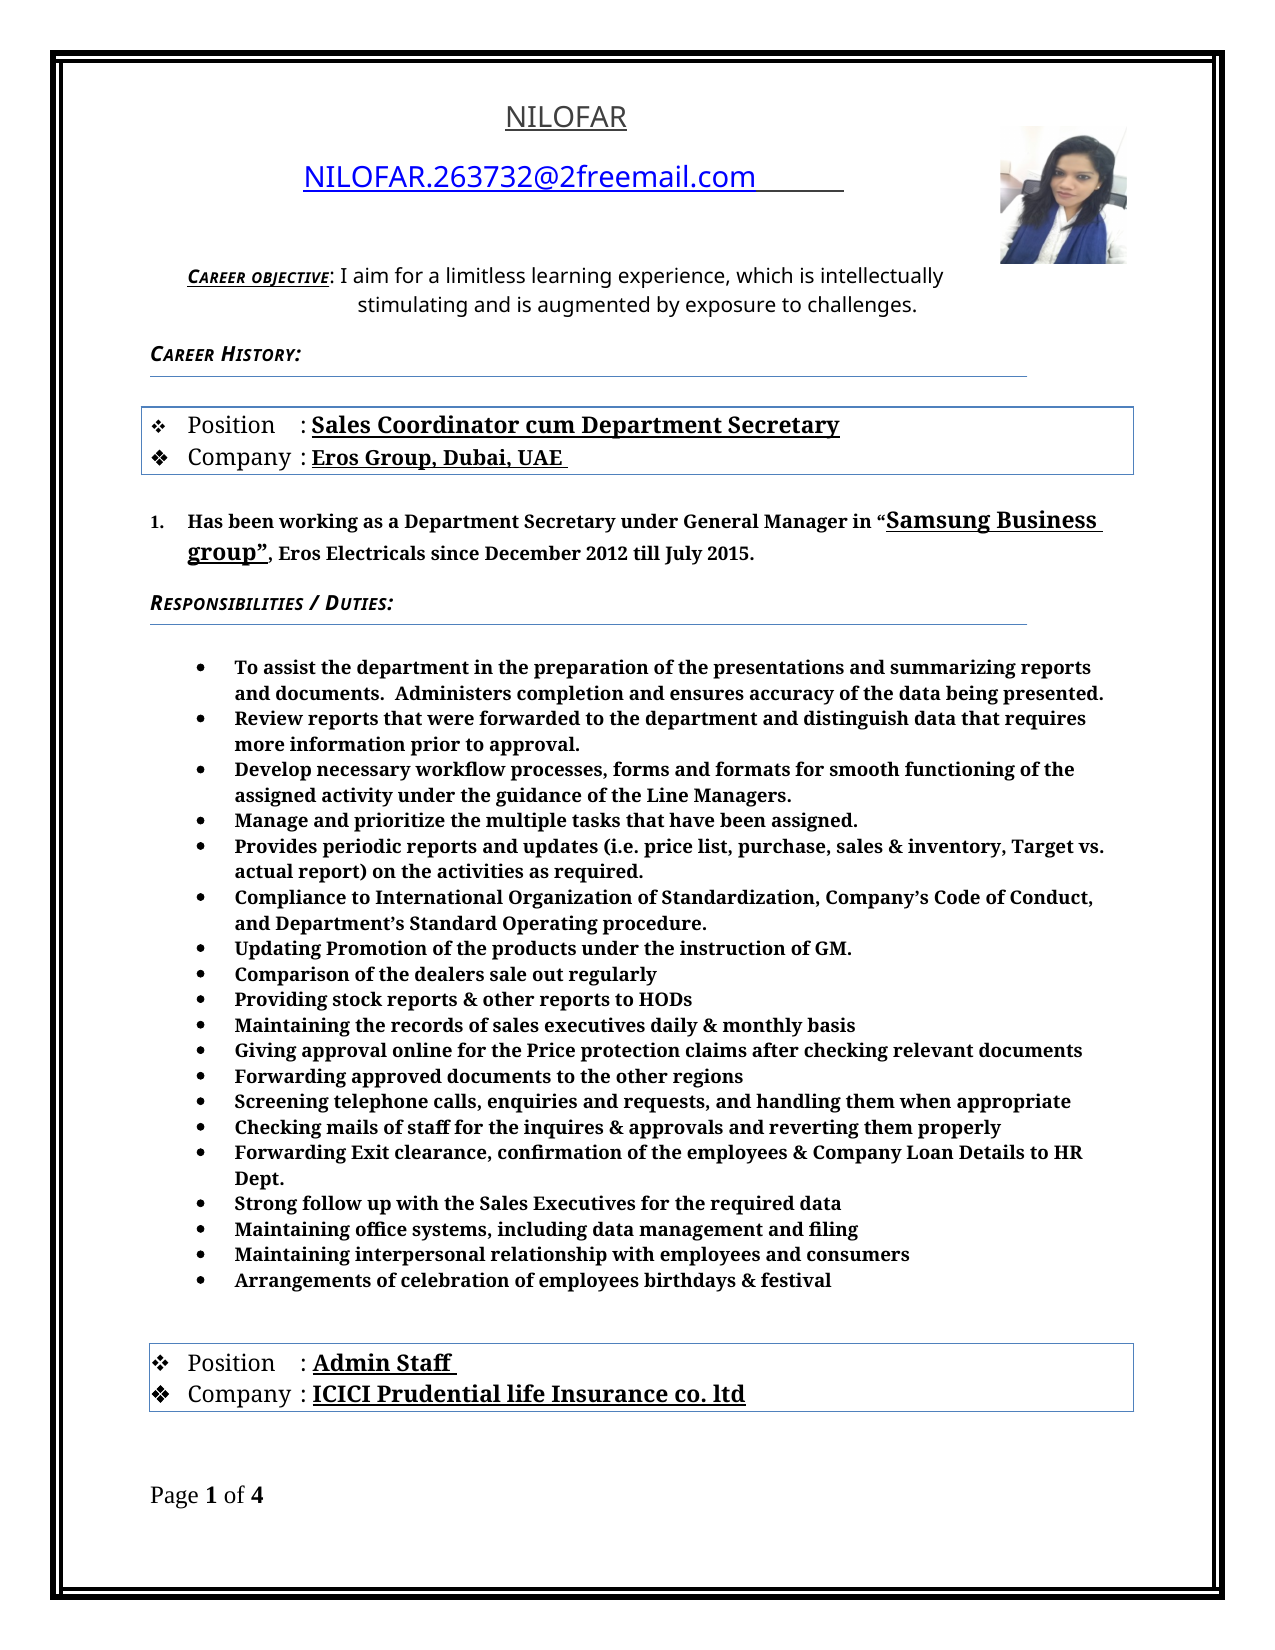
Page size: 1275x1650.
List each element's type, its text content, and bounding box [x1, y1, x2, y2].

list Manage and prioritize the multiple tasks that have been assigned. [197, 808, 1125, 833]
list Company : Eros Group, Dubai, UAE [142, 438, 1133, 474]
list Comparison of the dealers sale out regularly [197, 961, 1125, 986]
list Checking mails of staff for the inquires & approvals and reverting them properly [197, 1114, 1125, 1139]
list Giving approval online for the Price protection claims after checking relevant documents [197, 1037, 1125, 1063]
list Screening telephone calls, enquiries and requests, and handling them when appropriate [197, 1088, 1125, 1114]
list Has been working as a Department Secretary under General Manager in “Samsung Business group”, Eros Electricals since December 2012 till July 2015. [150, 504, 1125, 567]
list Provides periodic reports and updates (i.e. price list, purchase, sales & inventory, Target vs. actual report) on the activities as required. [197, 833, 1125, 884]
text Responsibilities / Duties: [150, 588, 1027, 624]
subtitle NILOFAR.263732@2freemail.com [150, 156, 1000, 196]
list Develop necessary workflow processes, forms and formats for smooth functioning of the assigned activity under the guidance of the Line Managers. [197, 757, 1125, 808]
list Arrangements of celebration of employees birthdays & festival [197, 1267, 1125, 1293]
list Maintaining interpersonal relationship with employees and consumers [197, 1242, 1125, 1267]
list To assist the department in the preparation of the presentations and summarizing reports and documents. Administers completion and ensures accuracy of the data being presented. [197, 654, 1125, 706]
list Position : Sales Coordinator cum Department Secretary [142, 408, 1133, 438]
text Career History: [150, 339, 1027, 376]
list Position : Admin Staff [150, 1344, 1133, 1374]
list Forwarding Exit clearance, confirmation of the employees & Company Loan Details to HR Dept. [197, 1139, 1125, 1191]
list Maintaining office systems, including data management and filing [197, 1216, 1125, 1242]
list Maintaining the records of sales executives daily & monthly basis [197, 1012, 1125, 1037]
list Providing stock reports & other reports to HODs [197, 986, 1125, 1012]
list Compliance to International Organization of Standardization, Company’s Code of Conduct, and Department’s Standard Operating procedure. [197, 884, 1125, 935]
list Company : ICICI Prudential life Insurance co. ltd [150, 1374, 1133, 1411]
list Updating Promotion of the products under the instruction of GM. [197, 935, 1125, 961]
list Review reports that were forwarded to the department and distinguish data that requires more information prior to approval. [197, 706, 1125, 757]
subtitle Career objective: I aim for a limitless learning experience, which is intellectually stimulating and is augmented by exposure to challenges. [150, 262, 1125, 318]
subtitle NILOFAR [150, 96, 1125, 136]
list Strong follow up with the Sales Executives for the required data [197, 1191, 1125, 1216]
list Forwarding approved documents to the other regions [197, 1063, 1125, 1088]
picture [1001, 126, 1126, 264]
